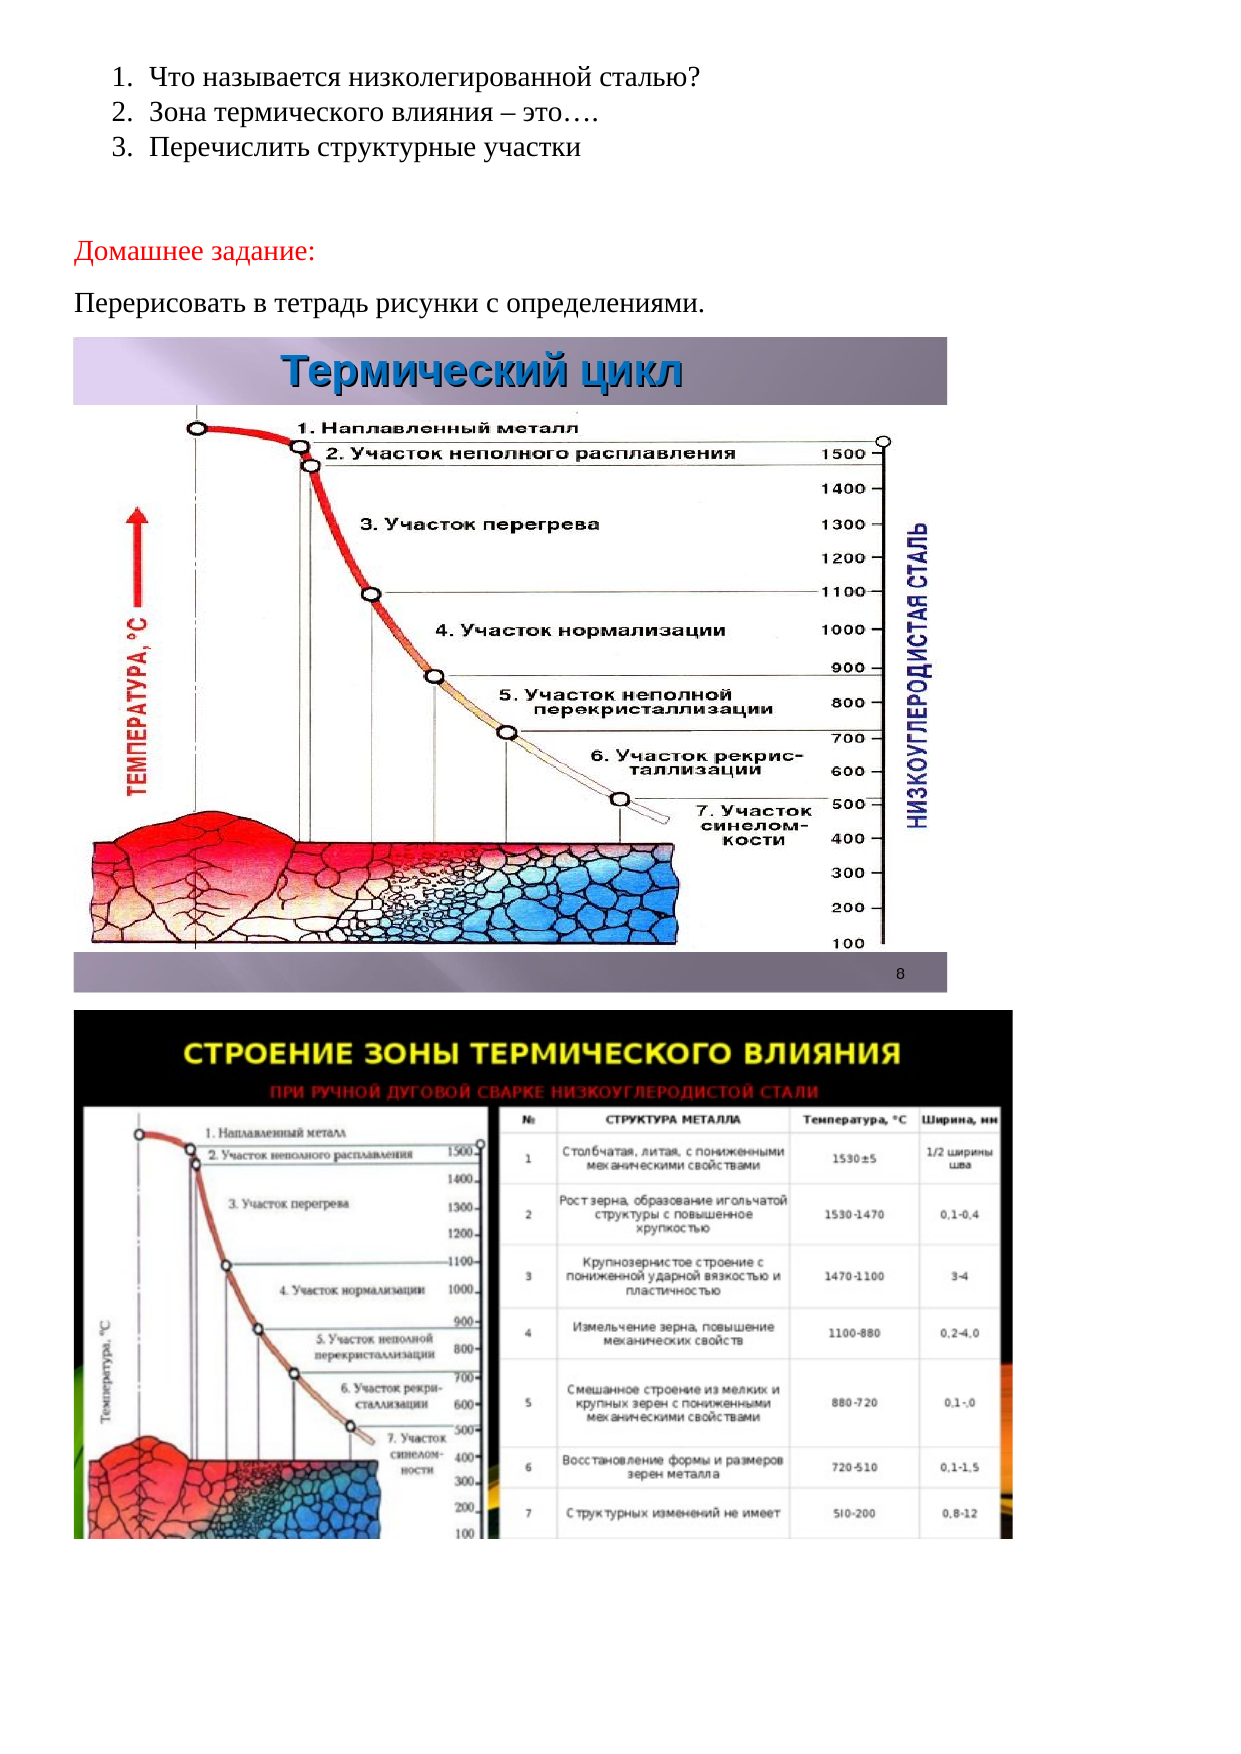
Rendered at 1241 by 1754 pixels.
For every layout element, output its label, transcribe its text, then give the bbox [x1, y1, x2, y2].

text Перерисовать в тетрадь рисунки с определениями. [74, 285, 1181, 319]
list Зона термического влияния – это…. [111, 94, 1181, 128]
picture [73, 337, 948, 993]
picture [73, 1010, 1013, 1539]
list Перечислить структурные участки [111, 129, 1181, 163]
text Домашнее задание: [74, 233, 1181, 267]
list Что называется низколегированной сталью? [111, 59, 1181, 93]
